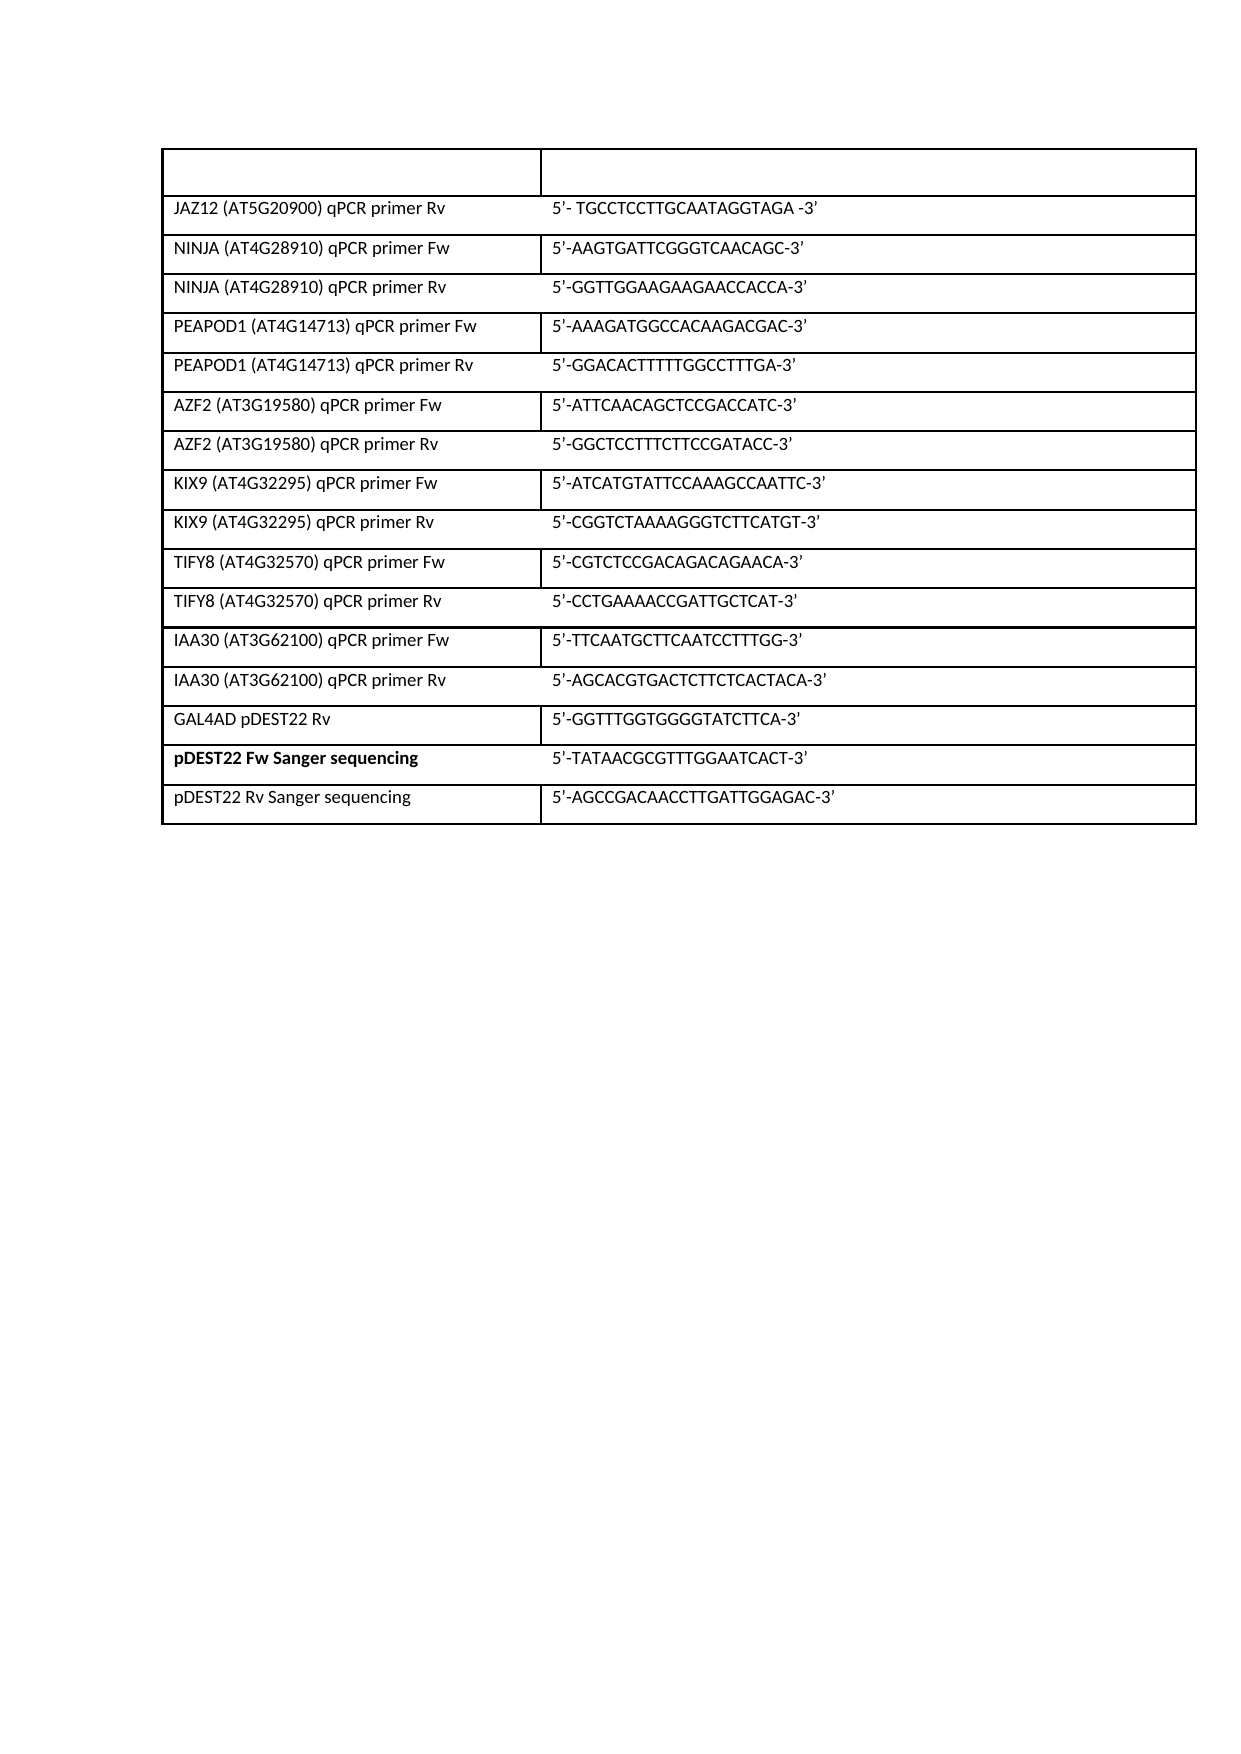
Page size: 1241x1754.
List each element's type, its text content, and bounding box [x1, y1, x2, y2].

table_cell 5’-GGTTTGGTGGGGTATCTTCA-3’ [542, 707, 1195, 744]
table_cell 5’-GGACACTTTTTGGCCTTTGA-3’ [541, 354, 1195, 391]
table_cell PEAPOD1 (AT4G14713) qPCR primer Rv [164, 354, 541, 391]
table_cell IAA30 (AT3G62100) qPCR primer Rv [164, 668, 541, 705]
table_cell AZF2 (AT3G19580) qPCR primer Fw [164, 393, 540, 430]
table_cell 5’-CGTCTCCGACAGACAGAACA-3’ [542, 550, 1195, 587]
table_cell 5’-AAGTGATTCGGGTCAACAGC-3’ [542, 236, 1195, 273]
table_cell 5’-TATAACGCGTTTGGAATCACT-3’ [541, 746, 1195, 783]
table_cell 5’-GGTTGGAAGAAGAACCACCA-3’ [541, 275, 1195, 312]
table_cell KIX9 (AT4G32295) qPCR primer Rv [164, 511, 541, 548]
table_cell 5’-TTCAATGCTTCAATCCTTTGG-3’ [542, 629, 1195, 666]
table_cell IAA30 (AT3G62100) qPCR primer Fw [164, 629, 540, 666]
table_cell NINJA (AT4G28910) qPCR primer Fw [164, 236, 540, 273]
table_cell JAZ12 (AT5G20900) qPCR primer Rv [164, 197, 541, 234]
table_cell KIX9 (AT4G32295) qPCR primer Fw [164, 471, 540, 509]
table_cell TIFY8 (AT4G32570) qPCR primer Rv [164, 589, 541, 626]
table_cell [164, 150, 540, 194]
table_cell 5’- TGCCTCCTTGCAATAGGTAGA -3’ [541, 197, 1195, 234]
table_cell AZF2 (AT3G19580) qPCR primer Rv [164, 432, 541, 469]
table_cell 5’-CGGTCTAAAAGGGTCTTCATGT-3’ [541, 511, 1195, 548]
table_cell TIFY8 (AT4G32570) qPCR primer Fw [164, 550, 540, 587]
table_cell 5’-GGCTCCTTTCTTCCGATACC-3’ [541, 432, 1195, 469]
table_cell 5’-AGCACGTGACTCTTCTCACTACA-3’ [541, 668, 1195, 705]
table_cell pDEST22 Fw Sanger sequencing [164, 746, 541, 783]
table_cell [542, 150, 1195, 194]
table_cell 5’-CCTGAAAACCGATTGCTCAT-3’ [541, 589, 1195, 626]
table_cell PEAPOD1 (AT4G14713) qPCR primer Fw [164, 314, 540, 352]
table_cell GAL4AD pDEST22 Rv [164, 707, 540, 744]
table_cell 5’-AGCCGACAACCTTGATTGGAGAC-3’ [542, 786, 1195, 823]
table_cell 5’-ATTCAACAGCTCCGACCATC-3’ [542, 393, 1195, 430]
table_cell pDEST22 Rv Sanger sequencing [164, 786, 540, 823]
table_cell NINJA (AT4G28910) qPCR primer Rv [164, 275, 541, 312]
table_cell 5’-AAAGATGGCCACAAGACGAC-3’ [542, 314, 1195, 352]
table_cell 5’-ATCATGTATTCCAAAGCCAATTC-3’ [542, 471, 1195, 509]
